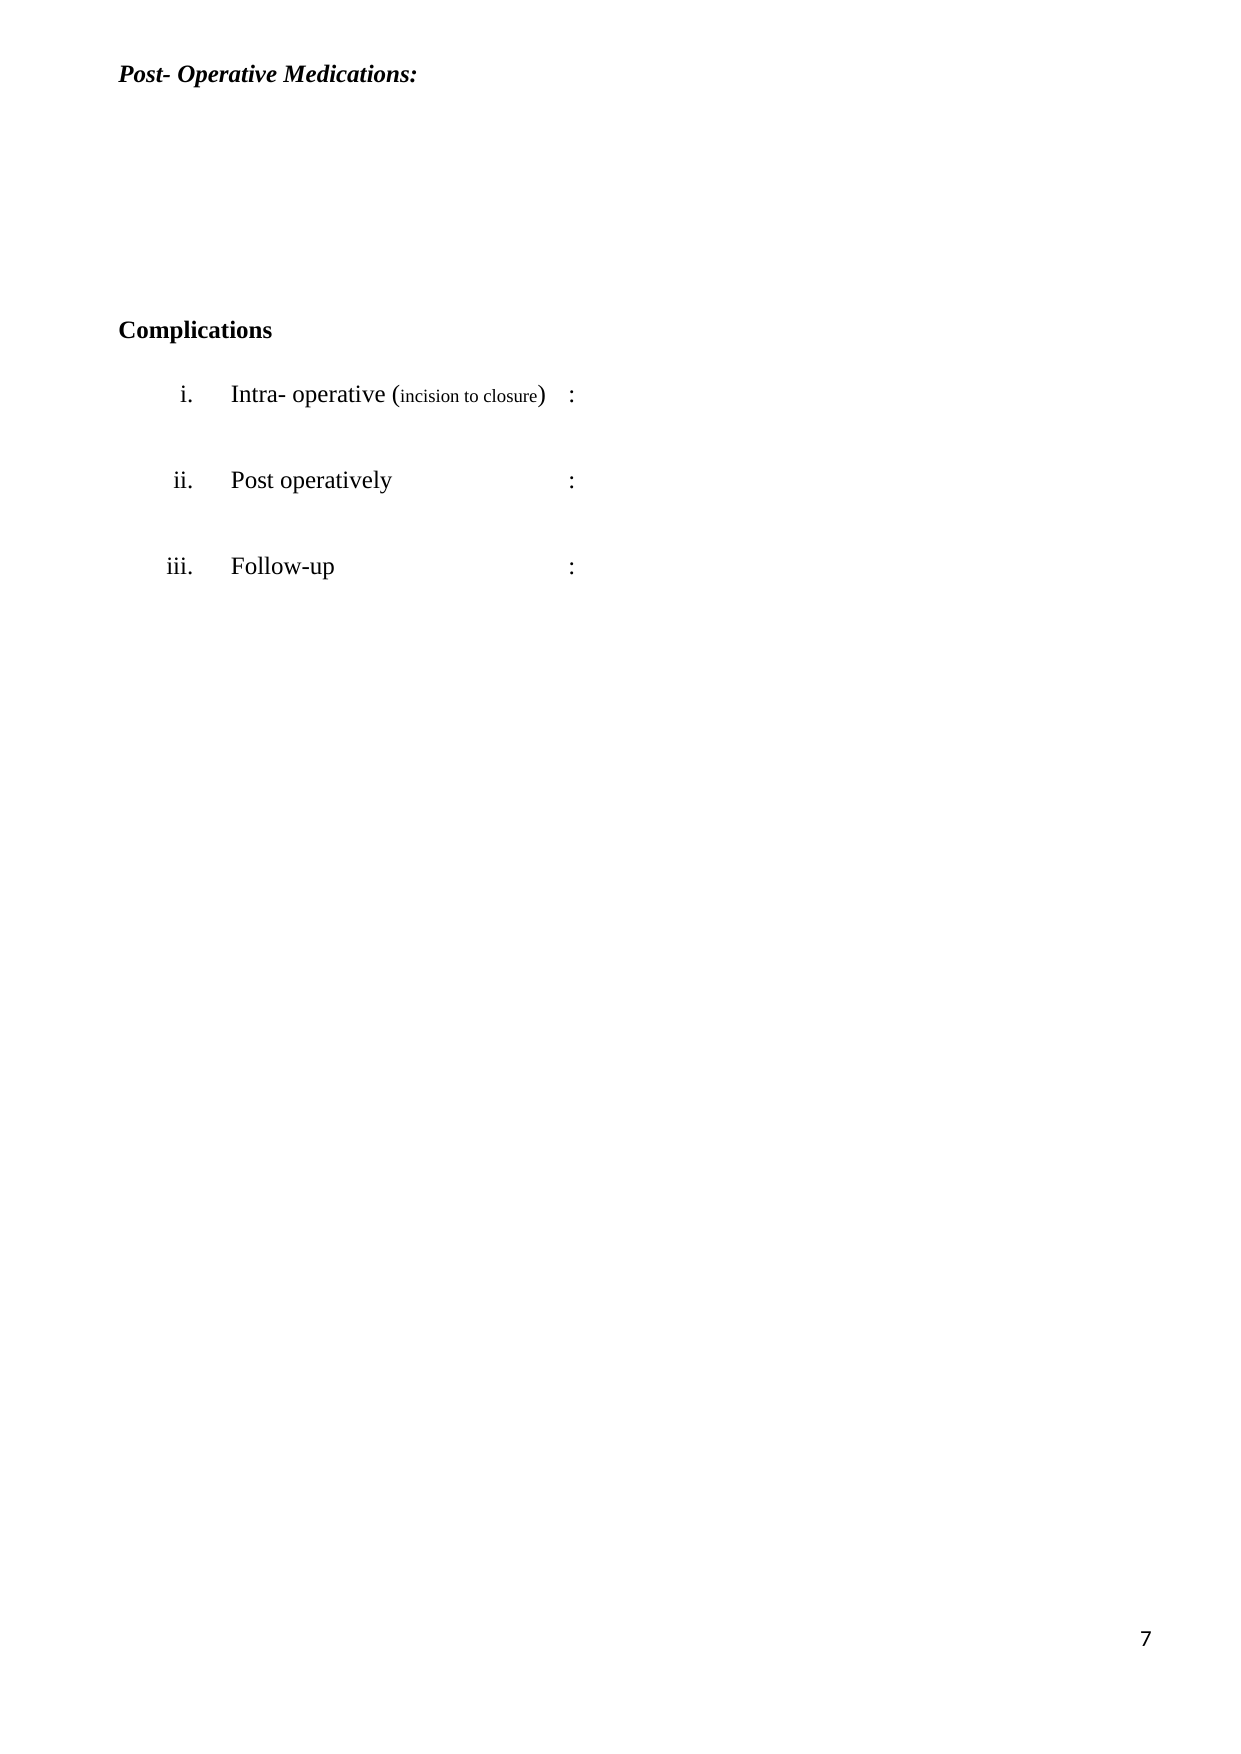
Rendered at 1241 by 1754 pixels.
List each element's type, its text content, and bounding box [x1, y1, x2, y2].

list Intra- operative (incision to closure) : [193, 379, 1152, 408]
text Complications [118, 315, 1152, 344]
text Post- Operative Medications: [118, 59, 1152, 88]
list Follow-up : [193, 551, 1152, 580]
list Post operatively : [193, 465, 1152, 494]
